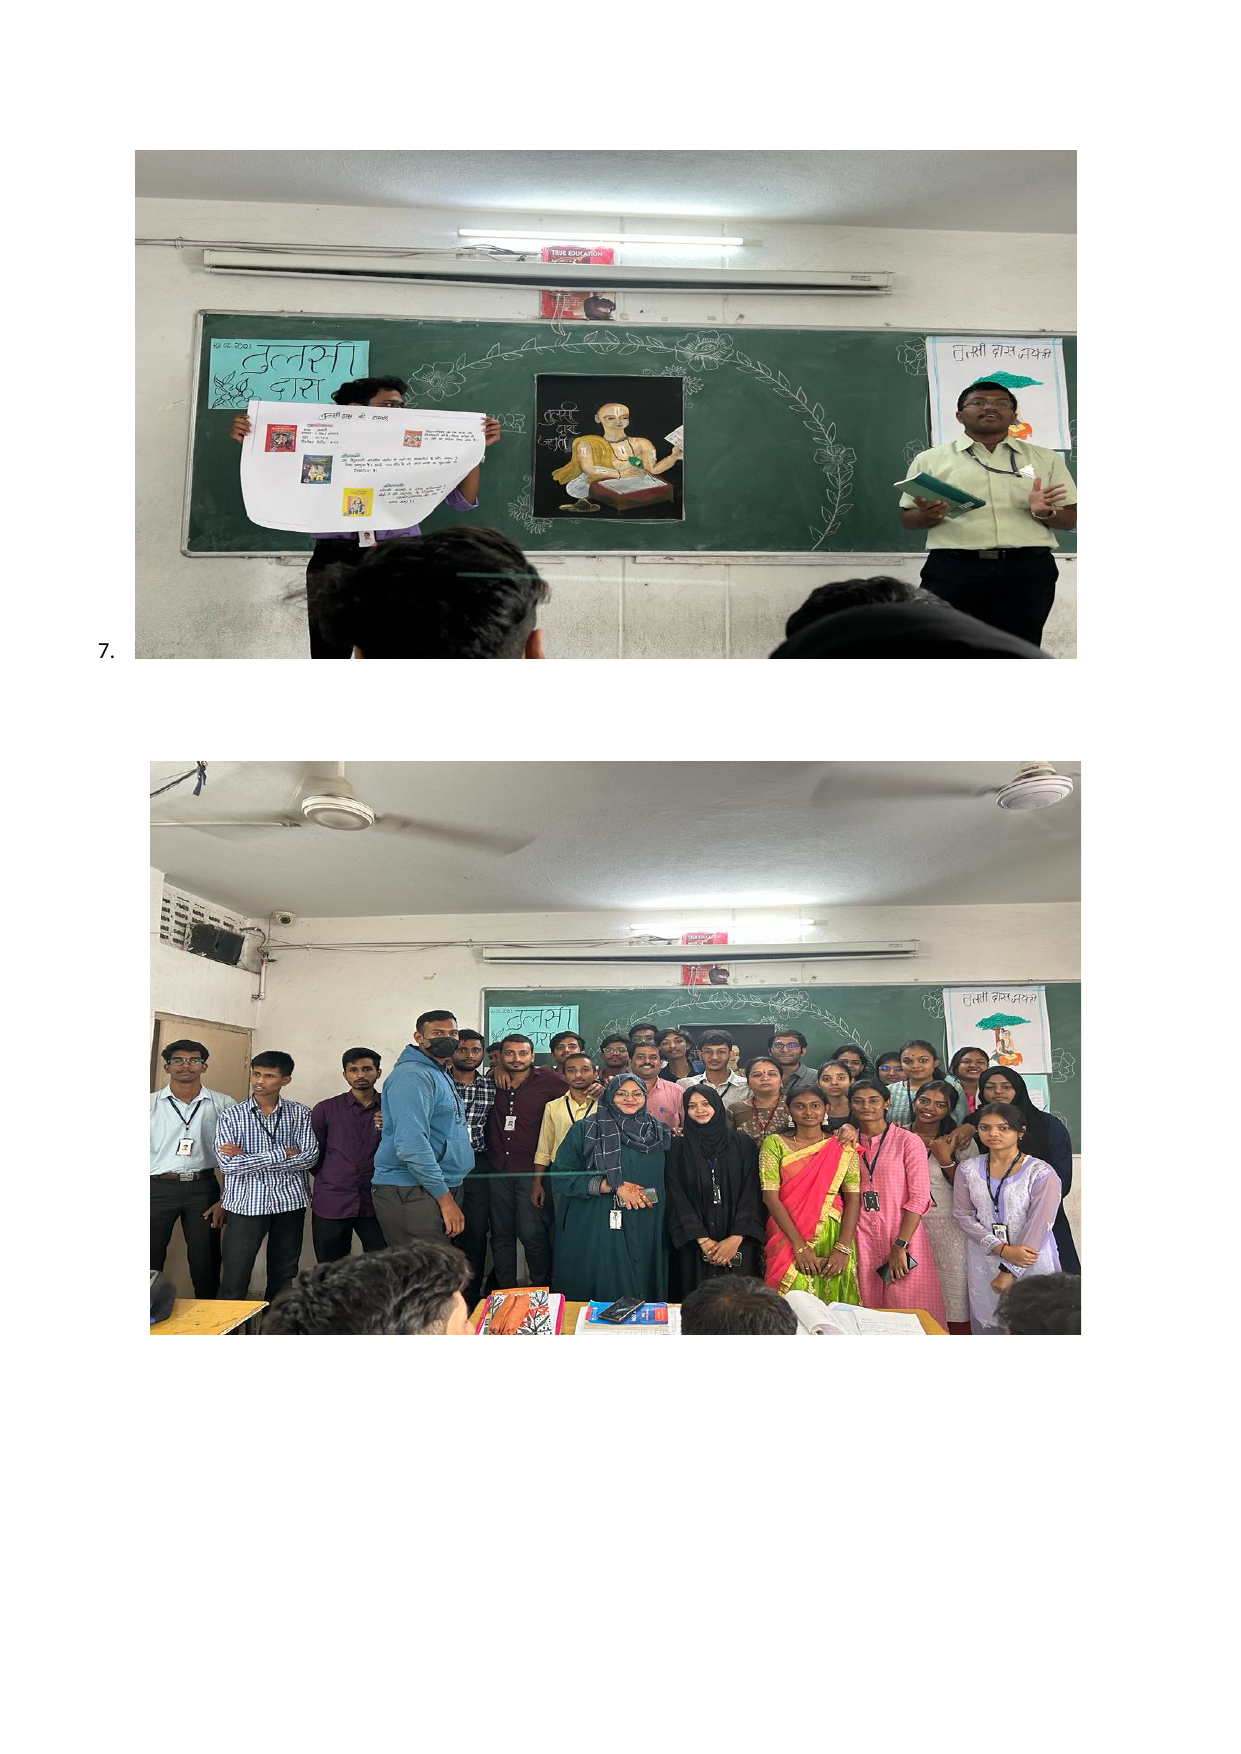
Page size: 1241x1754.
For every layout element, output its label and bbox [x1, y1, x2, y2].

picture [135, 150, 1077, 659]
picture [150, 761, 1082, 1335]
